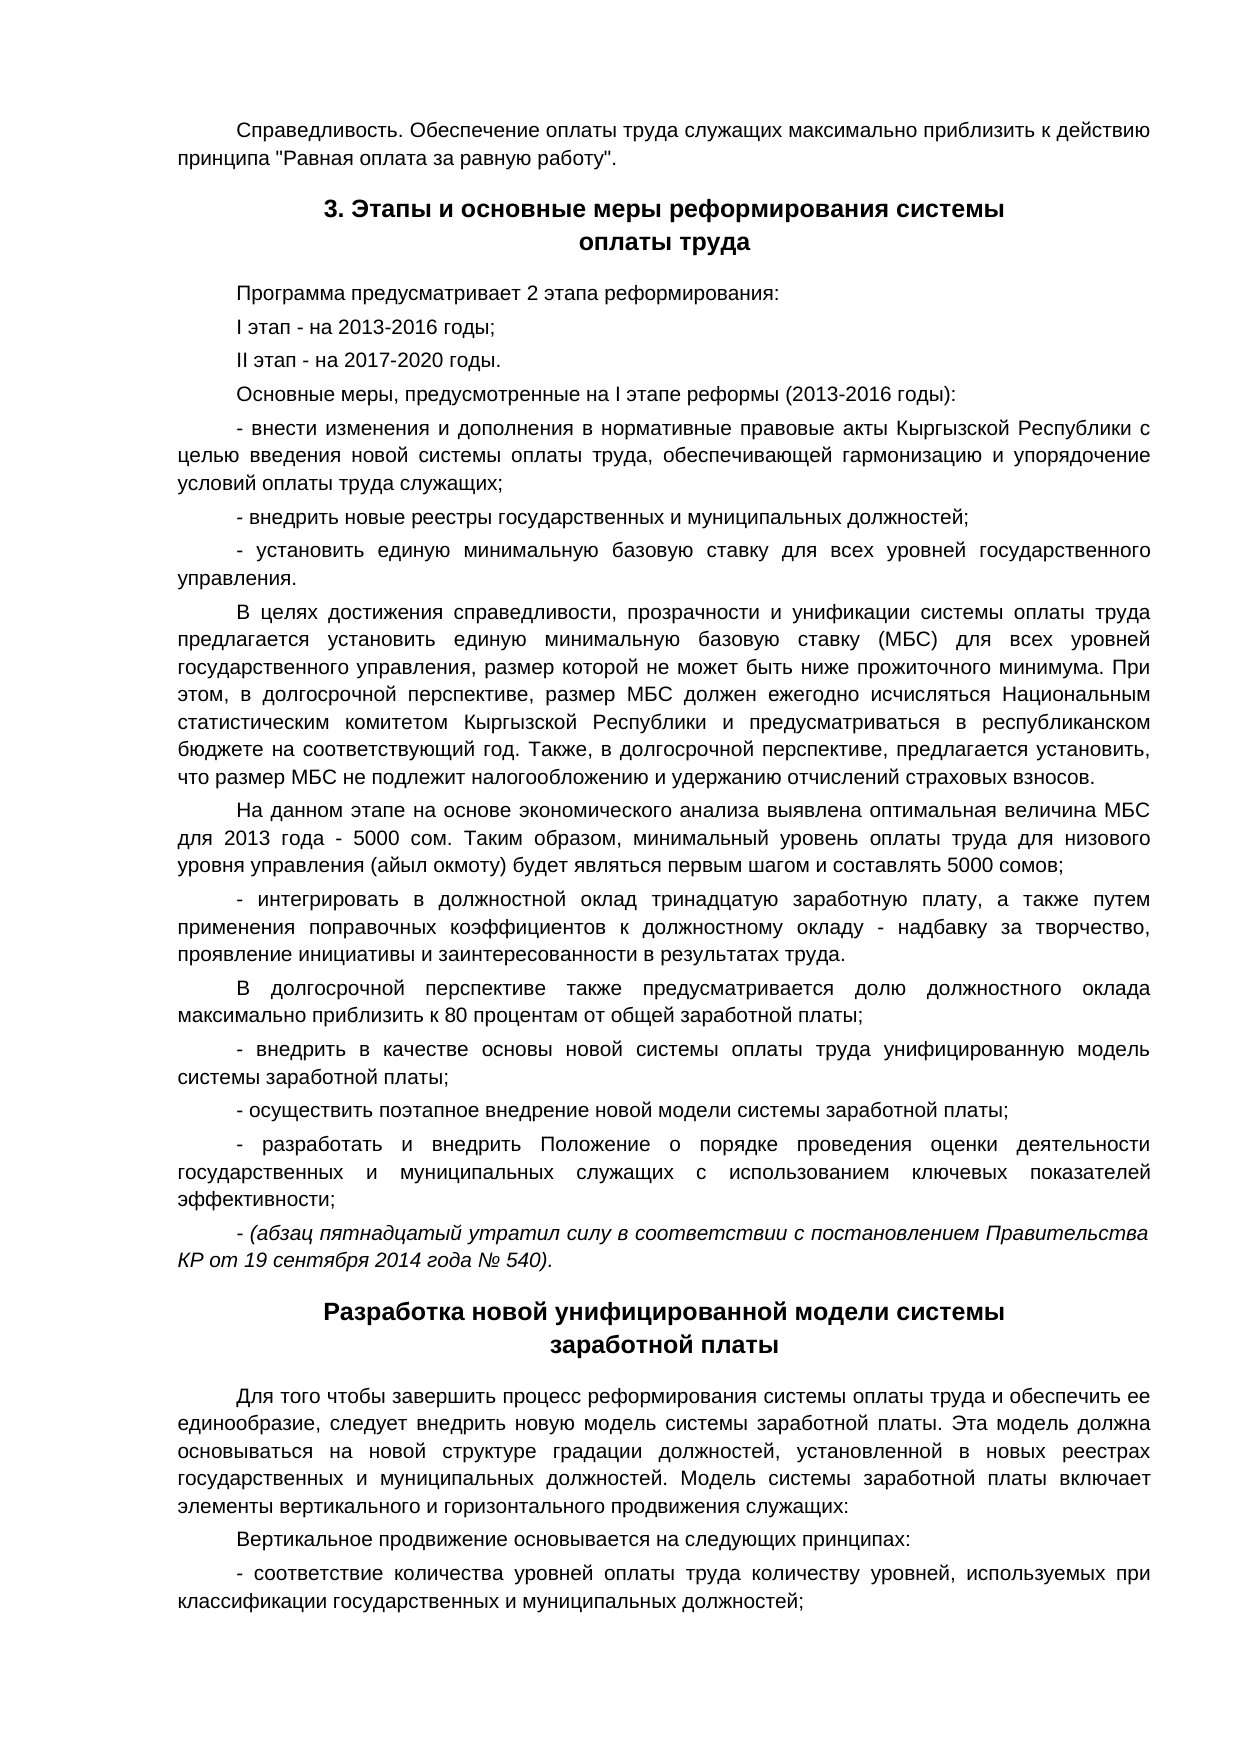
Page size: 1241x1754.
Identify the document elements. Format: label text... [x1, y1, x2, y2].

text Разработка новой унифицированной модели системы заработной платы [295, 1297, 1033, 1358]
text В долгосрочной перспективе также предусматривается долю должностного оклада максимально приблизить к 80 процентам от общей заработной платы; [177, 976, 1152, 1027]
text 3. Этапы и основные меры реформирования системы оплаты труда [295, 194, 1033, 256]
text I этап - на 2013-2016 годы; [177, 314, 1152, 338]
text - внедрить в качестве основы новой системы оплаты труда унифицированную модель системы заработной платы; [177, 1037, 1152, 1088]
text Справедливость. Обеспечение оплаты труда служащих максимально приблизить к действию принципа "Равная оплата за равную работу". [177, 118, 1152, 169]
text - установить единую минимальную базовую ставку для всех уровней государственного управления. [177, 538, 1152, 590]
text II этап - на 2017-2020 годы. [177, 348, 1152, 372]
text - (абзац пятнадцатый утратил силу в соответствии с постановлением Правительства КР от 19 сентября 2014 года № 540). [177, 1221, 1152, 1272]
text Вертикальное продвижение основывается на следующих принципах: [177, 1527, 1152, 1551]
text Для того чтобы завершить процесс реформирования системы оплаты труда и обеспечить ее единообразие, следует внедрить новую модель системы заработной платы. Эта модель должна основываться на новой структуре градации должностей, установленной в новых реестрах государственных и муниципальных должностей. Модель системы заработной платы включает элементы вертикального и горизонтального продвижения служащих: [177, 1383, 1152, 1517]
text - внедрить новые реестры государственных и муниципальных должностей; [177, 504, 1152, 528]
text - разработать и внедрить Положение о порядке проведения оценки деятельности государственных и муниципальных служащих с использованием ключевых показателей эффективности; [177, 1132, 1152, 1211]
text - осуществить поэтапное внедрение новой модели системы заработной платы; [177, 1098, 1152, 1122]
text Основные меры, предусмотренные на I этапе реформы (2013-2016 годы): [177, 382, 1152, 406]
text - внести изменения и дополнения в нормативные правовые акты Кыргызской Республики с целью введения новой системы оплаты труда, обеспечивающей гармонизацию и упорядочение условий оплаты труда служащих; [177, 416, 1152, 495]
text - соответствие количества уровней оплаты труда количеству уровней, используемых при классификации государственных и муниципальных должностей; [177, 1561, 1152, 1612]
text Программа предусматривает 2 этапа реформирования: [177, 281, 1152, 305]
text - интегрировать в должностной оклад тринадцатую заработную плату, а также путем применения поправочных коэффициентов к должностному окладу - надбавку за творчество, проявление инициативы и заинтересованности в результатах труда. [177, 887, 1152, 966]
text В целях достижения справедливости, прозрачности и унификации системы оплаты труда предлагается установить единую минимальную базовую ставку (МБС) для всех уровней государственного управления, размер которой не может быть ниже прожиточного минимума. При этом, в долгосрочной перспективе, размер МБС должен ежегодно исчисляться Национальным статистическим комитетом Кыргызской Республики и предусматриваться в республиканском бюджете на соответствующий год. Также, в долгосрочной перспективе, предлагается установить, что размер МБС не подлежит налогообложению и удержанию отчислений страховых взносов. [177, 599, 1152, 788]
text На данном этапе на основе экономического анализа выявлена оптимальная величина МБС для 2013 года - 5000 сом. Таким образом, минимальный уровень оплаты труда для низового уровня управления (айыл окмоту) будет являться первым шагом и составлять 5000 сомов; [177, 798, 1152, 877]
